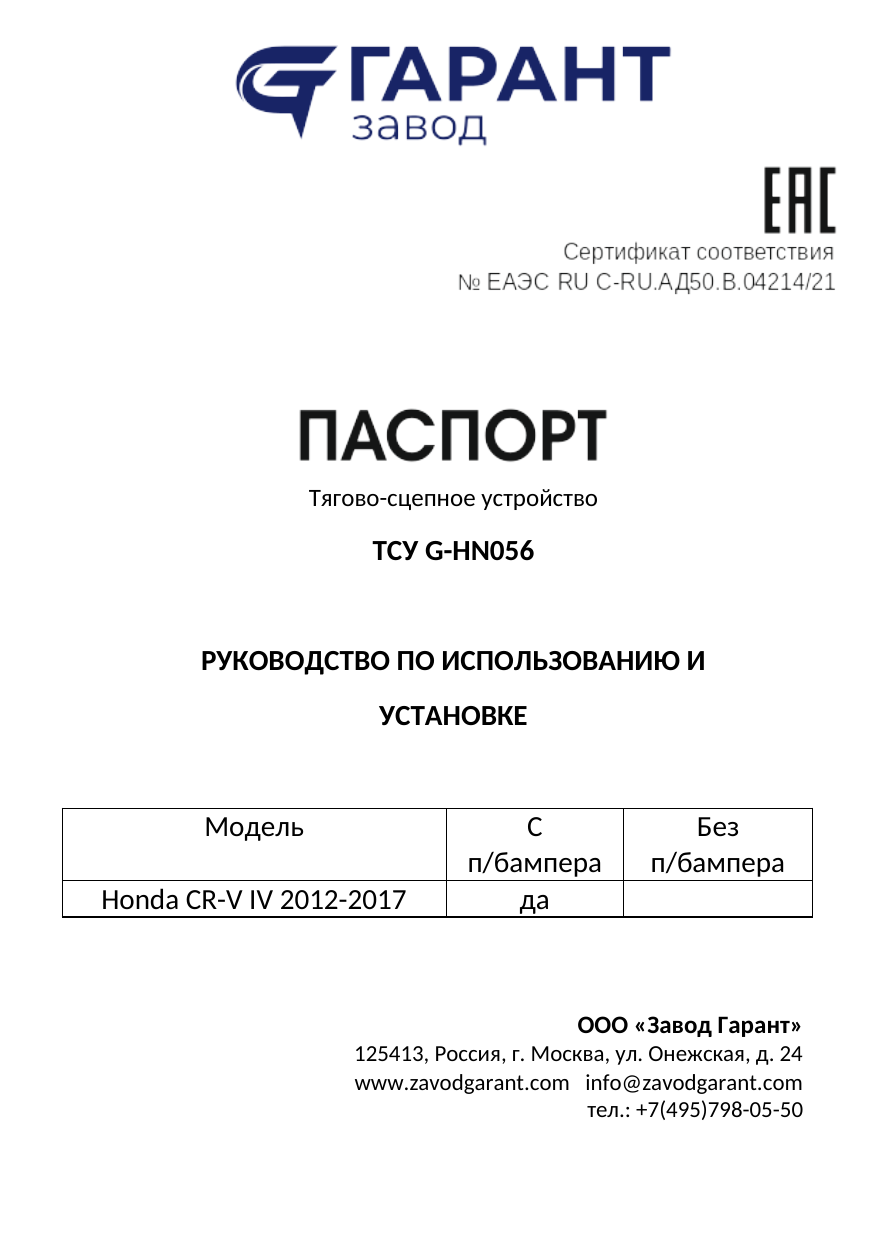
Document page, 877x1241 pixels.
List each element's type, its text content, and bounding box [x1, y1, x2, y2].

text ООО «Завод Гарант» [103, 1009, 803, 1039]
text ТСУ G-HN056 [103, 532, 803, 568]
text УСТАНОВКЕ [103, 697, 803, 733]
text Тягово-сцепное устройство [103, 482, 803, 513]
table_header Модель [63, 809, 446, 880]
text тел.: +7(495)798-05-50 [103, 1096, 803, 1124]
text 125413, Россия, г. Москва, ул. Онежская, д. 24 [103, 1039, 803, 1068]
text www.zavodgarant.com info@zavodgarant.com [103, 1068, 803, 1096]
table_header Без п/бампера [624, 809, 812, 880]
table_cell Honda CR-V IV 2012-2017 [63, 881, 446, 916]
table_cell [624, 881, 812, 916]
table_cell да [447, 881, 623, 916]
table_header С п/бампера [447, 809, 623, 880]
text РУКОВОДСТВО ПО ИСПОЛЬЗОВАНИЮ И [103, 642, 803, 678]
